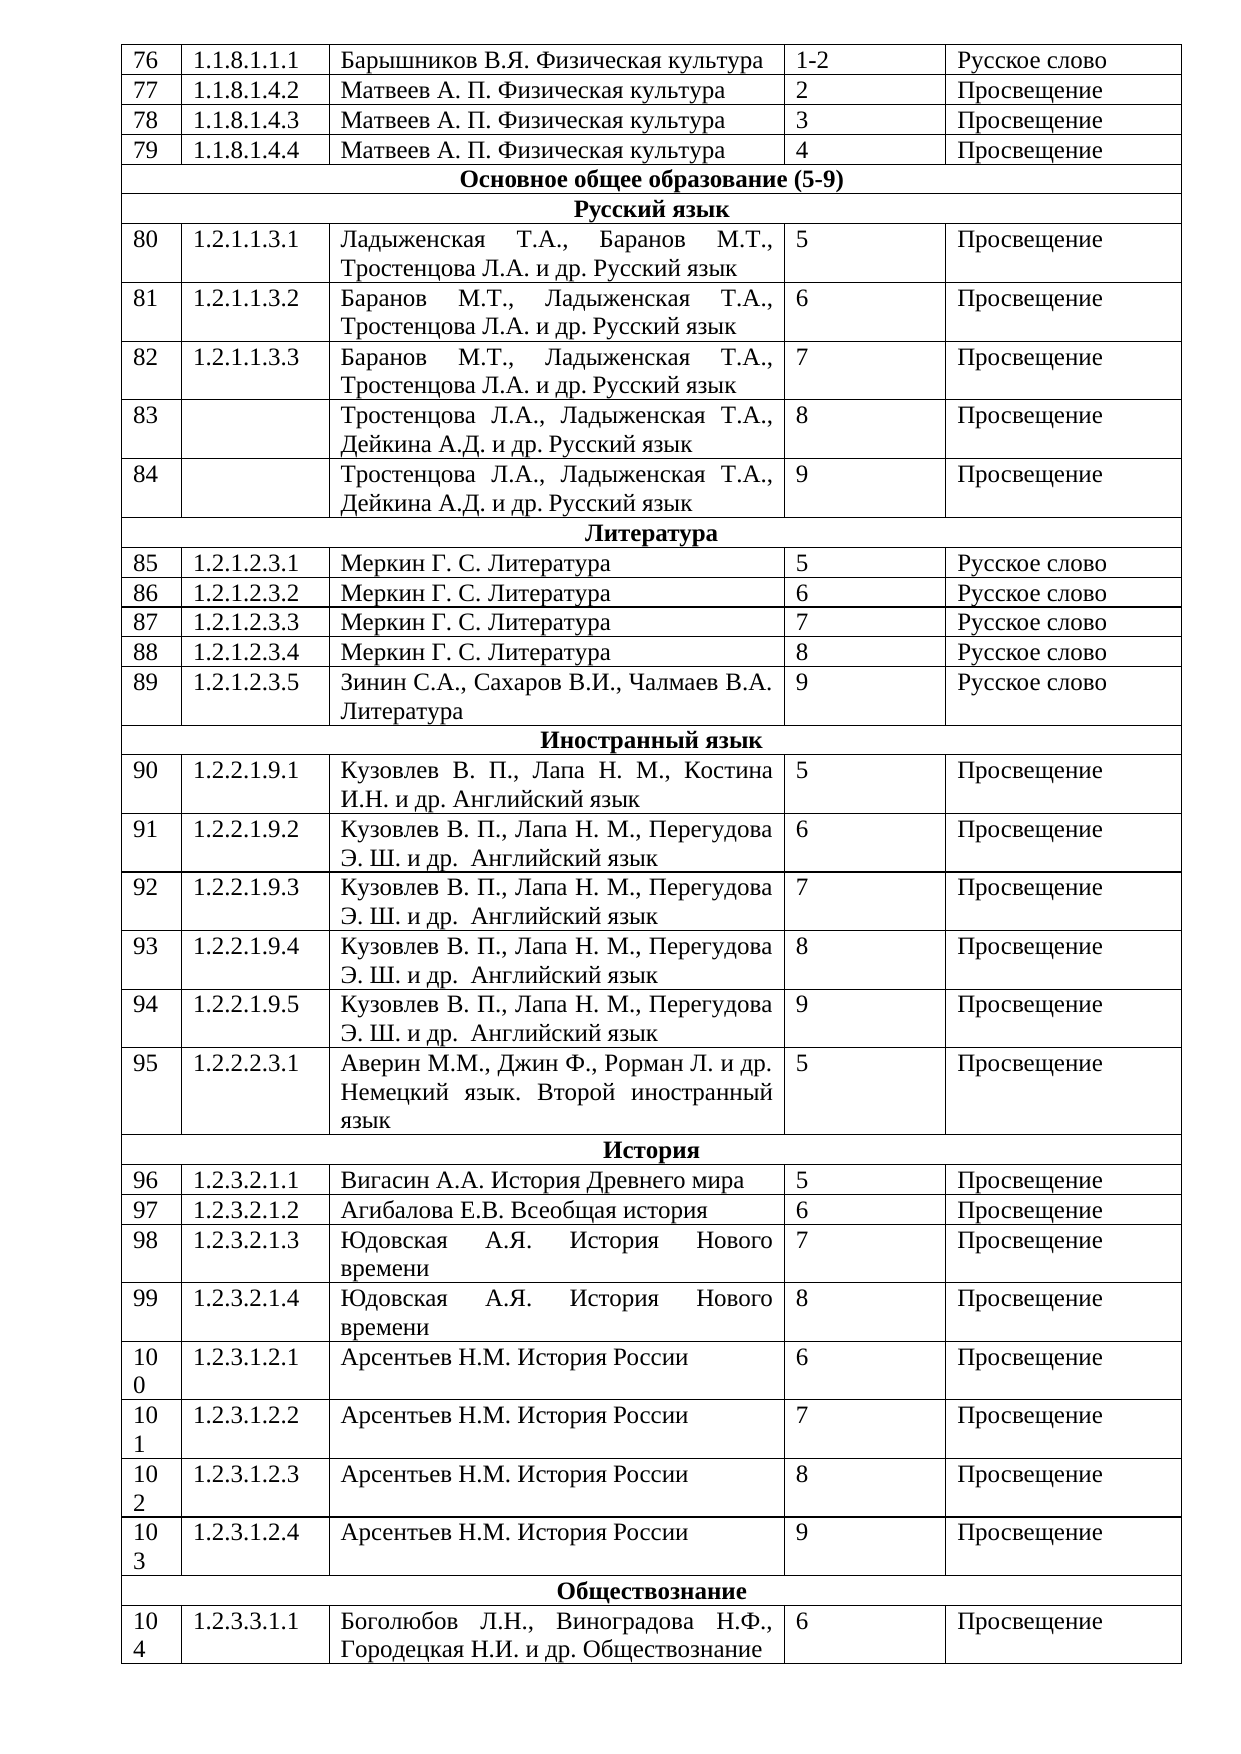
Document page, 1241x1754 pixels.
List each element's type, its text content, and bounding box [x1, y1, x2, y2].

table_cell 78 [122, 105, 181, 134]
table_cell Просвещение [946, 1606, 1181, 1663]
table_cell Просвещение [946, 459, 1181, 517]
table_cell 81 [122, 283, 181, 341]
table_cell 1.2.3.2.1.2 [182, 1195, 329, 1224]
table_cell 2 [785, 75, 945, 104]
table_cell 1.2.3.1.2.4 [182, 1518, 329, 1575]
table_cell Просвещение [946, 990, 1181, 1047]
table_cell 9 [785, 990, 945, 1047]
table_cell Обществознание [122, 1576, 1181, 1605]
table_cell 1.1.8.1.4.3 [182, 105, 329, 134]
table_cell 8 [785, 1283, 945, 1341]
table_cell Просвещение [946, 400, 1181, 458]
table_cell 83 [122, 400, 181, 458]
table_cell 1-2 [785, 45, 945, 74]
table_cell 1.2.1.2.3.2 [182, 578, 329, 606]
table_cell Русский язык [122, 194, 1181, 223]
table_cell 80 [122, 224, 181, 282]
table_cell Вигасин А.А. История Древнего мира [330, 1165, 784, 1194]
table_cell Просвещение [946, 1165, 1181, 1194]
table_cell 1.2.1.2.3.1 [182, 548, 329, 577]
table_cell Просвещение [946, 1459, 1181, 1516]
table_cell 1.1.8.1.4.2 [182, 75, 329, 104]
table_cell Просвещение [946, 75, 1181, 104]
table_cell Русское слово [946, 608, 1181, 636]
table_cell Арсентьев Н.М. История России [330, 1518, 784, 1575]
table_cell 1.2.1.2.3.3 [182, 608, 329, 636]
table_cell [182, 400, 329, 458]
table_cell Кузовлев В. П., Лапа Н. М., Перегудова Э. Ш. и др. Английский язык [330, 873, 784, 930]
table_cell 1.1.8.1.1.1 [182, 45, 329, 74]
table_cell Русское слово [946, 548, 1181, 577]
table_cell 1.2.3.1.2.3 [182, 1459, 329, 1516]
table_cell 6 [785, 578, 945, 606]
table_cell 1.2.2.2.3.1 [182, 1048, 329, 1134]
table_cell 1.2.1.2.3.5 [182, 667, 329, 724]
table_cell Юдовская А.Я. История Нового времени [330, 1225, 784, 1282]
table_cell Меркин Г. С. Литература [330, 637, 784, 666]
table_cell 5 [785, 1165, 945, 1194]
table_cell 1.2.1.1.3.3 [182, 342, 329, 399]
table_cell Ладыженская Т.А., Баранов М.Т., Тростенцова Л.А. и др. Русский язык [330, 224, 784, 282]
table_cell 90 [122, 755, 181, 813]
table_cell 6 [785, 1342, 945, 1399]
table_cell 102 [122, 1459, 181, 1516]
table_cell Просвещение [946, 1518, 1181, 1575]
table_cell Баранов М.Т., Ладыженская Т.А., Тростенцова Л.А. и др. Русский язык [330, 283, 784, 341]
table_cell 7 [785, 1400, 945, 1458]
table_cell 6 [785, 283, 945, 341]
table_cell Просвещение [946, 1400, 1181, 1458]
table_cell Барышников В.Я. Физическая культура [330, 45, 784, 74]
table_cell 1.2.3.2.1.1 [182, 1165, 329, 1194]
table_cell 5 [785, 755, 945, 813]
table_cell 94 [122, 990, 181, 1047]
table_cell 9 [785, 1518, 945, 1575]
table_cell Просвещение [946, 1225, 1181, 1282]
table_cell 1.2.1.2.3.4 [182, 637, 329, 666]
table_cell 7 [785, 608, 945, 636]
table_cell 6 [785, 814, 945, 871]
table_cell 6 [785, 1195, 945, 1224]
table_cell Меркин Г. С. Литература [330, 548, 784, 577]
table_cell 1.2.3.2.1.3 [182, 1225, 329, 1282]
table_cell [330, 135, 784, 163]
table_cell 77 [122, 75, 181, 104]
table_cell 1.2.3.1.2.1 [182, 1342, 329, 1399]
table_cell 82 [122, 342, 181, 399]
table_cell 1.2.2.1.9.3 [182, 873, 329, 930]
table_cell 89 [122, 667, 181, 724]
table_cell 98 [122, 1225, 181, 1282]
table_cell 5 [785, 224, 945, 282]
table_cell Кузовлев В. П., Лапа Н. М., Костина И.Н. и др. Английский язык [330, 755, 784, 813]
table_cell Русское слово [946, 637, 1181, 666]
table_cell 93 [122, 931, 181, 988]
table_cell Арсентьев Н.М. История России [330, 1459, 784, 1516]
table_cell Аверин М.М., Джин Ф., Рорман Л. и др. Немецкий язык. Второй иностранный язык [330, 1048, 784, 1134]
table_cell 79 [122, 135, 181, 163]
table_cell 4 [785, 135, 945, 163]
table_cell 85 [122, 548, 181, 577]
table_cell 84 [122, 459, 181, 517]
table_cell 88 [122, 637, 181, 666]
table_cell 1.2.2.1.9.5 [182, 990, 329, 1047]
table_cell 95 [122, 1048, 181, 1134]
table_cell 99 [122, 1283, 181, 1341]
table_cell 8 [785, 637, 945, 666]
table_cell 92 [122, 873, 181, 930]
table_cell 8 [785, 400, 945, 458]
table_cell Просвещение [946, 224, 1181, 282]
table_cell 97 [122, 1195, 181, 1224]
table_cell Меркин Г. С. Литература [330, 578, 784, 606]
table_cell 7 [785, 1225, 945, 1282]
table_cell Просвещение [946, 342, 1181, 399]
table_cell Литература [122, 518, 1181, 547]
table_cell Просвещение [946, 283, 1181, 341]
table_cell Меркин Г. С. Литература [330, 608, 784, 636]
table_cell 8 [785, 931, 945, 988]
table_cell 76 [122, 45, 181, 74]
table_cell 9 [785, 459, 945, 517]
table_cell 86 [122, 578, 181, 606]
table_cell 9 [785, 667, 945, 724]
table_cell Кузовлев В. П., Лапа Н. М., Перегудова Э. Ш. и др. Английский язык [330, 814, 784, 871]
table_cell 5 [785, 1048, 945, 1134]
table_cell Просвещение [946, 1283, 1181, 1341]
table_cell Просвещение [946, 755, 1181, 813]
table_cell 1.2.2.1.9.1 [182, 755, 329, 813]
table_cell Зинин С.А., Сахаров В.И., Чалмаев В.А. Литература [330, 667, 784, 724]
table_cell 87 [122, 608, 181, 636]
table_cell Юдовская А.Я. История Нового времени [330, 1283, 784, 1341]
table_cell 1.2.2.1.9.4 [182, 931, 329, 988]
table_cell 6 [785, 1606, 945, 1663]
table_cell 1.2.3.1.2.2 [182, 1400, 329, 1458]
table_cell 1.2.1.1.3.2 [182, 283, 329, 341]
table_cell Просвещение [946, 1195, 1181, 1224]
table_cell Русское слово [946, 45, 1181, 74]
table_cell Кузовлев В. П., Лапа Н. М., Перегудова Э. Ш. и др. Английский язык [330, 931, 784, 988]
table_cell 5 [785, 548, 945, 577]
table_cell Иностранный язык [122, 726, 1181, 754]
table_cell 1.2.1.1.3.1 [182, 224, 329, 282]
table_cell 7 [785, 342, 945, 399]
table_cell [182, 459, 329, 517]
table_cell Агибалова Е.В. Всеобщая история [330, 1195, 784, 1224]
table_cell 91 [122, 814, 181, 871]
table_cell Русское слово [946, 578, 1181, 606]
table_cell 1.1.8.1.4.4 [182, 135, 329, 163]
table_cell Русское слово [946, 667, 1181, 724]
table_cell 3 [785, 105, 945, 134]
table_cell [330, 105, 784, 134]
table_cell История [122, 1135, 1181, 1164]
table_cell 96 [122, 1165, 181, 1194]
table_cell 104 [122, 1606, 181, 1663]
table_cell 103 [122, 1518, 181, 1575]
table_cell Просвещение [946, 931, 1181, 988]
table_cell Кузовлев В. П., Лапа Н. М., Перегудова Э. Ш. и др. Английский язык [330, 990, 784, 1047]
table_cell Просвещение [946, 814, 1181, 871]
table_cell Просвещение [946, 135, 1181, 163]
table_cell 7 [785, 873, 945, 930]
table_cell Боголюбов Л.Н., Виноградова Н.Ф., Городецкая Н.И. и др. Обществознание [330, 1606, 784, 1663]
table_cell 1.2.2.1.9.2 [182, 814, 329, 871]
table_cell 1.2.3.2.1.4 [182, 1283, 329, 1341]
table_cell Тростенцова Л.А., Ладыженская Т.А., Дейкина А.Д. и др. Русский язык [330, 400, 784, 458]
table_cell 100 [122, 1342, 181, 1399]
table_cell Баранов М.Т., Ладыженская Т.А., Тростенцова Л.А. и др. Русский язык [330, 342, 784, 399]
table_cell 8 [785, 1459, 945, 1516]
table_cell Основное общее образование (5-9) [122, 165, 1181, 193]
table_cell Просвещение [946, 873, 1181, 930]
table_cell Арсентьев Н.М. История России [330, 1342, 784, 1399]
table_cell Арсентьев Н.М. История России [330, 1400, 784, 1458]
table_cell Просвещение [946, 1342, 1181, 1399]
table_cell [330, 75, 784, 104]
table_cell 101 [122, 1400, 181, 1458]
table_cell 1.2.3.3.1.1 [182, 1606, 329, 1663]
table_cell Просвещение [946, 105, 1181, 134]
table_cell Тростенцова Л.А., Ладыженская Т.А., Дейкина А.Д. и др. Русский язык [330, 459, 784, 517]
table_cell Просвещение [946, 1048, 1181, 1134]
